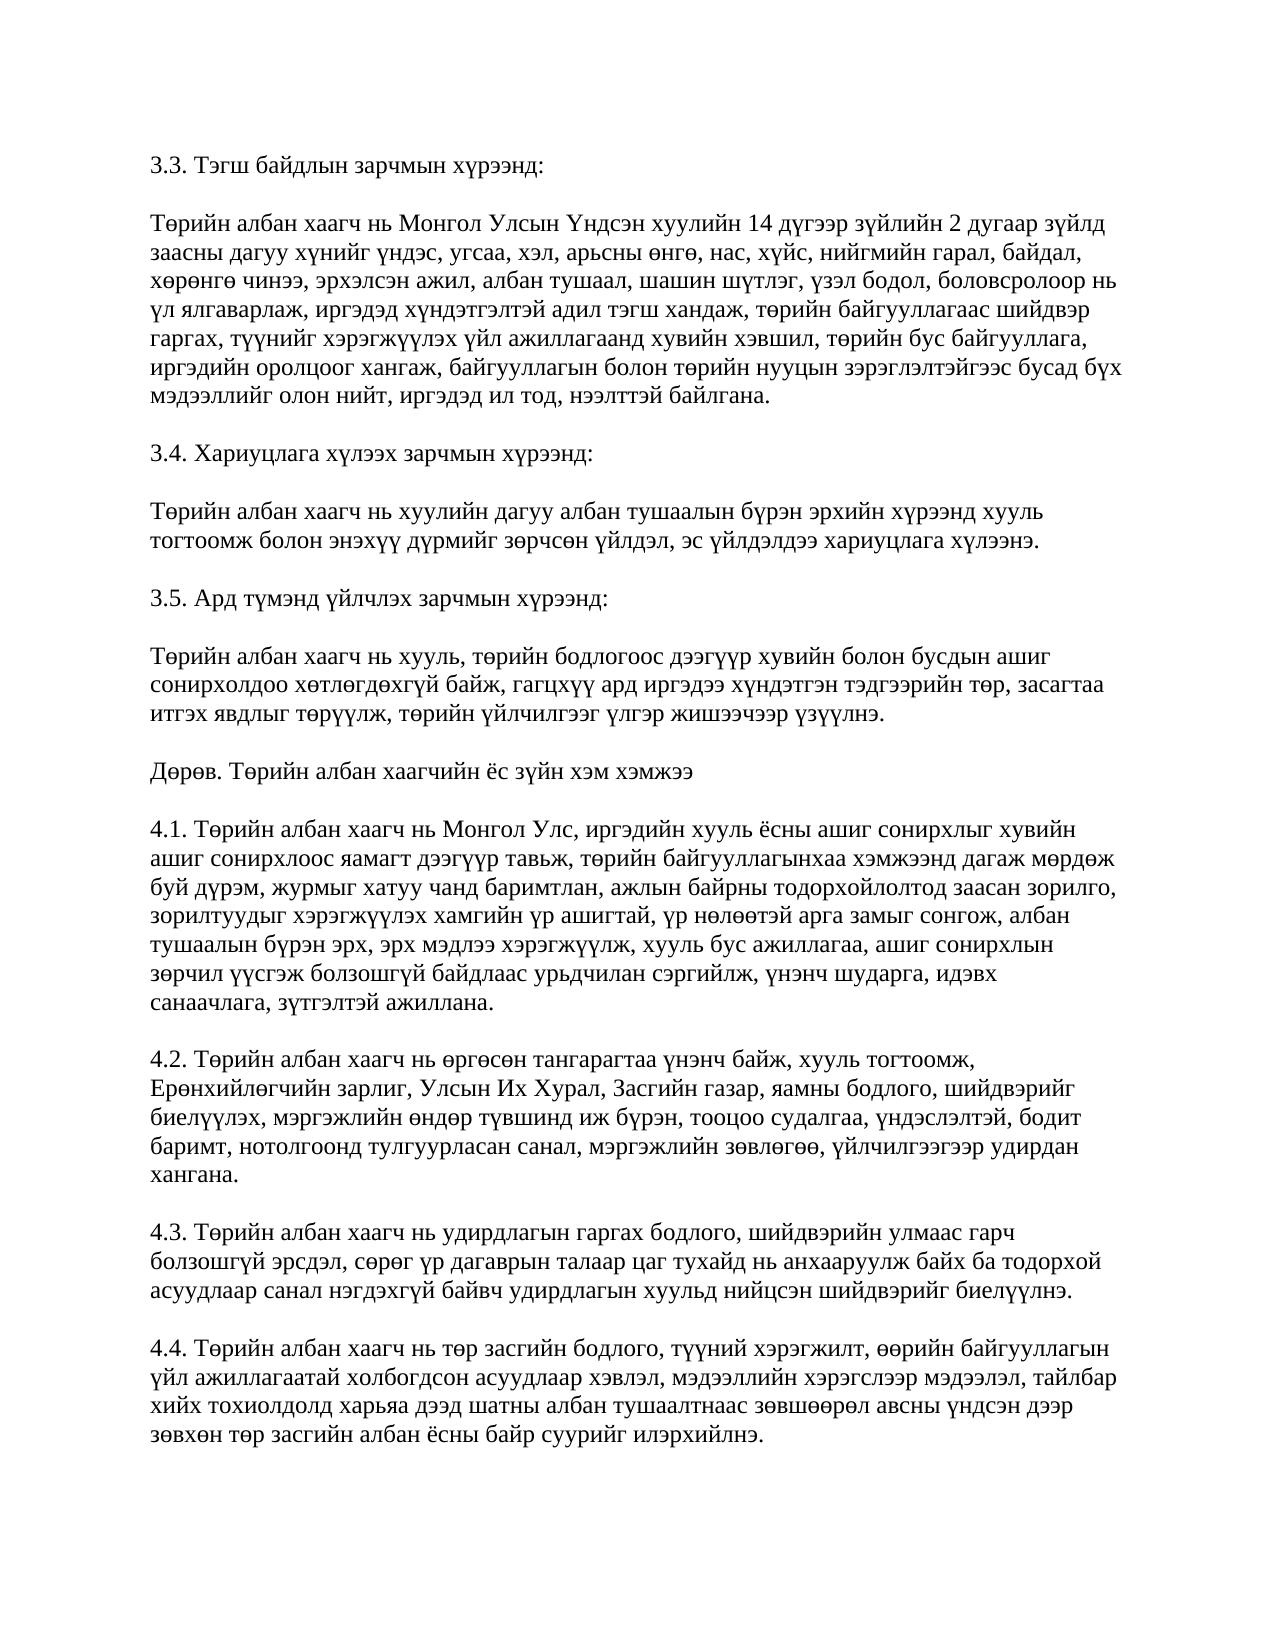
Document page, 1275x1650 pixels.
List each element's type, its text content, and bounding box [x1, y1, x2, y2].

text 3.5. Ард түмэнд үйлчлэх зарчмын хүрээнд: [150, 583, 1125, 612]
text 4.4. Төрийн албан хаагч нь төр засгийн бодлого, түүний хэрэгжилт, өөрийн байгууллагын үйл ажиллагаатай холбогдсон асуудлаар хэвлэл, мэдээллийн хэрэгслээр мэдээлэл, тайлбар хийх тохиолдолд харьяа дээд шатны албан тушаалтнаас зөвшөөрөл авсны үндсэн дээр зөвхөн төр засгийн албан ёсны байр суурийг илэрхийлнэ. [150, 1333, 1125, 1448]
text Төрийн албан хаагч нь хуулийн дагуу албан тушаалын бүрэн эрхийн хүрээнд хууль тогтоомж болон энэхүү дүрмийг зөрчсөн үйлдэл, эс үйлдэлдээ хариуцлага хүлээнэ. [150, 496, 1125, 554]
text Төрийн албан хаагч нь Монгол Улсын Үндсэн хуулийн 14 дүгээр зүйлийн 2 дугаар зүйлд заасны дагуу хүнийг үндэс, угсаа, хэл, арьсны өнгө, нас, хүйс, нийгмийн гарал, байдал, хөрөнгө чинээ, эрхэлсэн ажил, албан тушаал, шашин шүтлэг, үзэл бодол, боловсролоор нь үл ялгаварлаж, иргэдэд хүндэтгэлтэй адил тэгш хандаж, төрийн байгууллагаас шийдвэр гаргах, түүнийг хэрэгжүүлэх үйл ажиллагаанд хувийн хэвшил, төрийн бус байгууллага, иргэдийн оролцоог хангаж, байгууллагын болон төрийн нууцын зэрэглэлтэйгээс бусад бүх мэдээллийг олон нийт, иргэдэд ил тод, нээлттэй байлгана. [150, 208, 1125, 409]
text 4.1. Төрийн албан хаагч нь Монгол Улс, иргэдийн хууль ёсны ашиг сонирхлыг хувийн ашиг сонирхлоос яамагт дээгүүр тавьж, төрийн байгууллагынхаа хэмжээнд дагаж мөрдөж буй дүрэм, журмыг хатуу чанд баримтлан, ажлын байрны тодорхойлолтод заасан зорилго, зорилтуудыг хэрэгжүүлэх хамгийн үр ашигтай, үр нөлөөтэй арга замыг сонгож, албан тушаалын бүрэн эрх, эрх мэдлээ хэрэгжүүлж, хууль бус ажиллагаа, ашиг сонирхлын зөрчил үүсгэж болзошгүй байдлаас урьдчилан сэргийлж, үнэнч шударга, идэвх санаачлага, зүтгэлтэй ажиллана. [150, 814, 1125, 1015]
text 3.4. Хариуцлага хүлээх зарчмын хүрээнд: [150, 438, 1125, 467]
text 4.2. Төрийн албан хаагч нь өргөсөн тангарагтаа үнэнч байж, хууль тогтоомж, Ерөнхийлөгчийн зарлиг, Улсын Их Хурал, Засгийн газар, яамны бодлого, шийдвэрийг биелүүлэх, мэргэжлийн өндөр түвшинд иж бүрэн, тооцоо судалгаа, үндэслэлтэй, бодит баримт, нотолгоонд тулгуурласан санал, мэргэжлийн зөвлөгөө, үйлчилгээгээр удирдан хангана. [150, 1044, 1125, 1188]
text Дөрөв. Төрийн албан хаагчийн ёс зүйн хэм хэмжээ [150, 756, 1125, 785]
text 3.3. Тэгш байдлын зарчмын хүрээнд: [150, 150, 1125, 179]
text Төрийн албан хаагч нь хууль, төрийн бодлогоос дээгүүр хувийн болон бусдын ашиг сонирхолдоо хөтлөгдөхгүй байж, гагцхүү ард иргэдээ хүндэтгэн тэдгээрийн төр, засагтаа итгэх явдлыг төрүүлж, төрийн үйлчилгээг үлгэр жишээчээр үзүүлнэ. [150, 641, 1125, 727]
text 4.3. Төрийн албан хаагч нь удирдлагын гаргах бодлого, шийдвэрийн улмаас гарч болзошгүй эрсдэл, сөрөг үр дагаврын талаар цаг тухайд нь анхааруулж байх ба тодорхой асуудлаар санал нэгдэхгүй байвч удирдлагын хуульд нийцсэн шийдвэрийг биелүүлнэ. [150, 1217, 1125, 1304]
